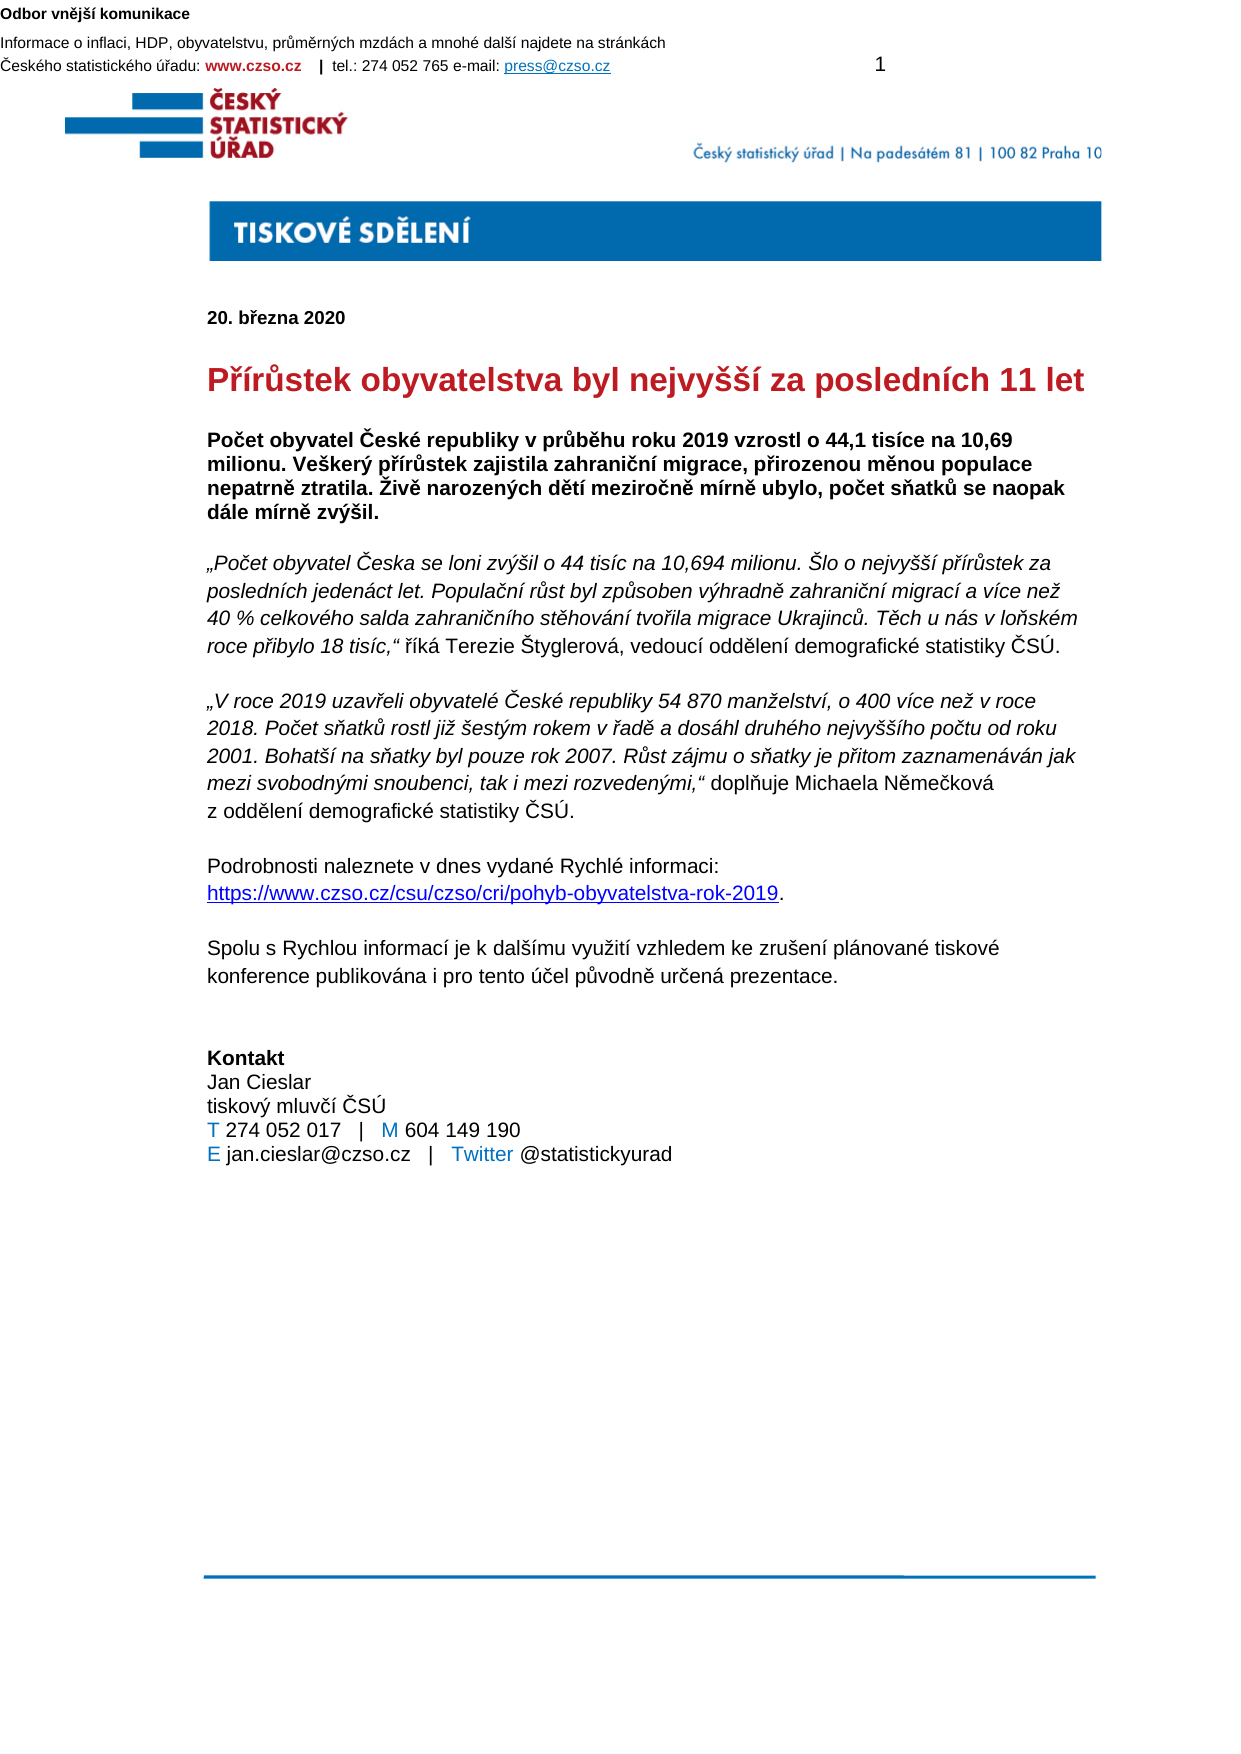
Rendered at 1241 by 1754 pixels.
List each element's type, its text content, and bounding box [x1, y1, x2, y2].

text E jan.cieslar@czso.cz | Twitter @statistickyurad [207, 1142, 1092, 1166]
text Kontakt [207, 1046, 1092, 1070]
text „Počet obyvatel Česka se loni zvýšil o 44 tisíc na 10,694 milionu. Šlo o nejvyšší přírůstek za posledních jedenáct let. Populační růst byl způsoben výhradně zahraniční migrací a více než 40 % celkového salda zahraničního stěhování tvořila migrace Ukrajinců. Těch u nás v loňském roce přibylo 18 tisíc,“ říká Terezie Štyglerová, vedoucí oddělení demografické statistiky ČSÚ. [207, 551, 1092, 657]
text 20. března 2020 [207, 307, 1092, 329]
text tiskový mluvčí ČSÚ [207, 1094, 1092, 1118]
text „V roce 2019 uzavřeli obyvatelé České republiky 54 870 manželství, o 400 více než v roce 2018. Počet sňatků rostl již šestým rokem v řadě a dosáhl druhého nejvyššího počtu od roku 2001. Bohatší na sňatky byl pouze rok 2007. Růst zájmu o sňatky je přitom zaznamenáván jak mezi svobodnými snoubenci, tak i mezi rozvedenými,“ doplňuje Michaela Němečková z oddělení demografické statistiky ČSÚ. [207, 688, 1092, 822]
text Počet obyvatel České republiky v průběhu roku 2019 vzrostl o 44,1 tisíce na 10,69 milionu. Veškerý přírůstek zajistila zahraniční migrace, přirozenou měnou populace nepatrně ztratila. Živě narozených dětí meziročně mírně ubylo, počet sňatků se naopak dále mírně zvýšil. [207, 428, 1092, 523]
text Jan Cieslar [207, 1070, 1092, 1094]
title Přírůstek obyvatelstva byl nejvyšší za posledních 11 let [207, 361, 1092, 398]
text Podrobnosti naleznete v dnes vydané Rychlé informaci: [207, 853, 1092, 877]
text Spolu s Rychlou informací je k dalšímu využití vzhledem ke zrušení plánované tiskové konference publikována i pro tento účel původně určená prezentace. [207, 936, 1092, 987]
text https://www.czso.cz/csu/czso/cri/pohyb-obyvatelstva-rok-2019. [207, 881, 1092, 905]
text T 274 052 017 | M 604 149 190 [207, 1118, 1092, 1142]
picture [65, 88, 1102, 261]
